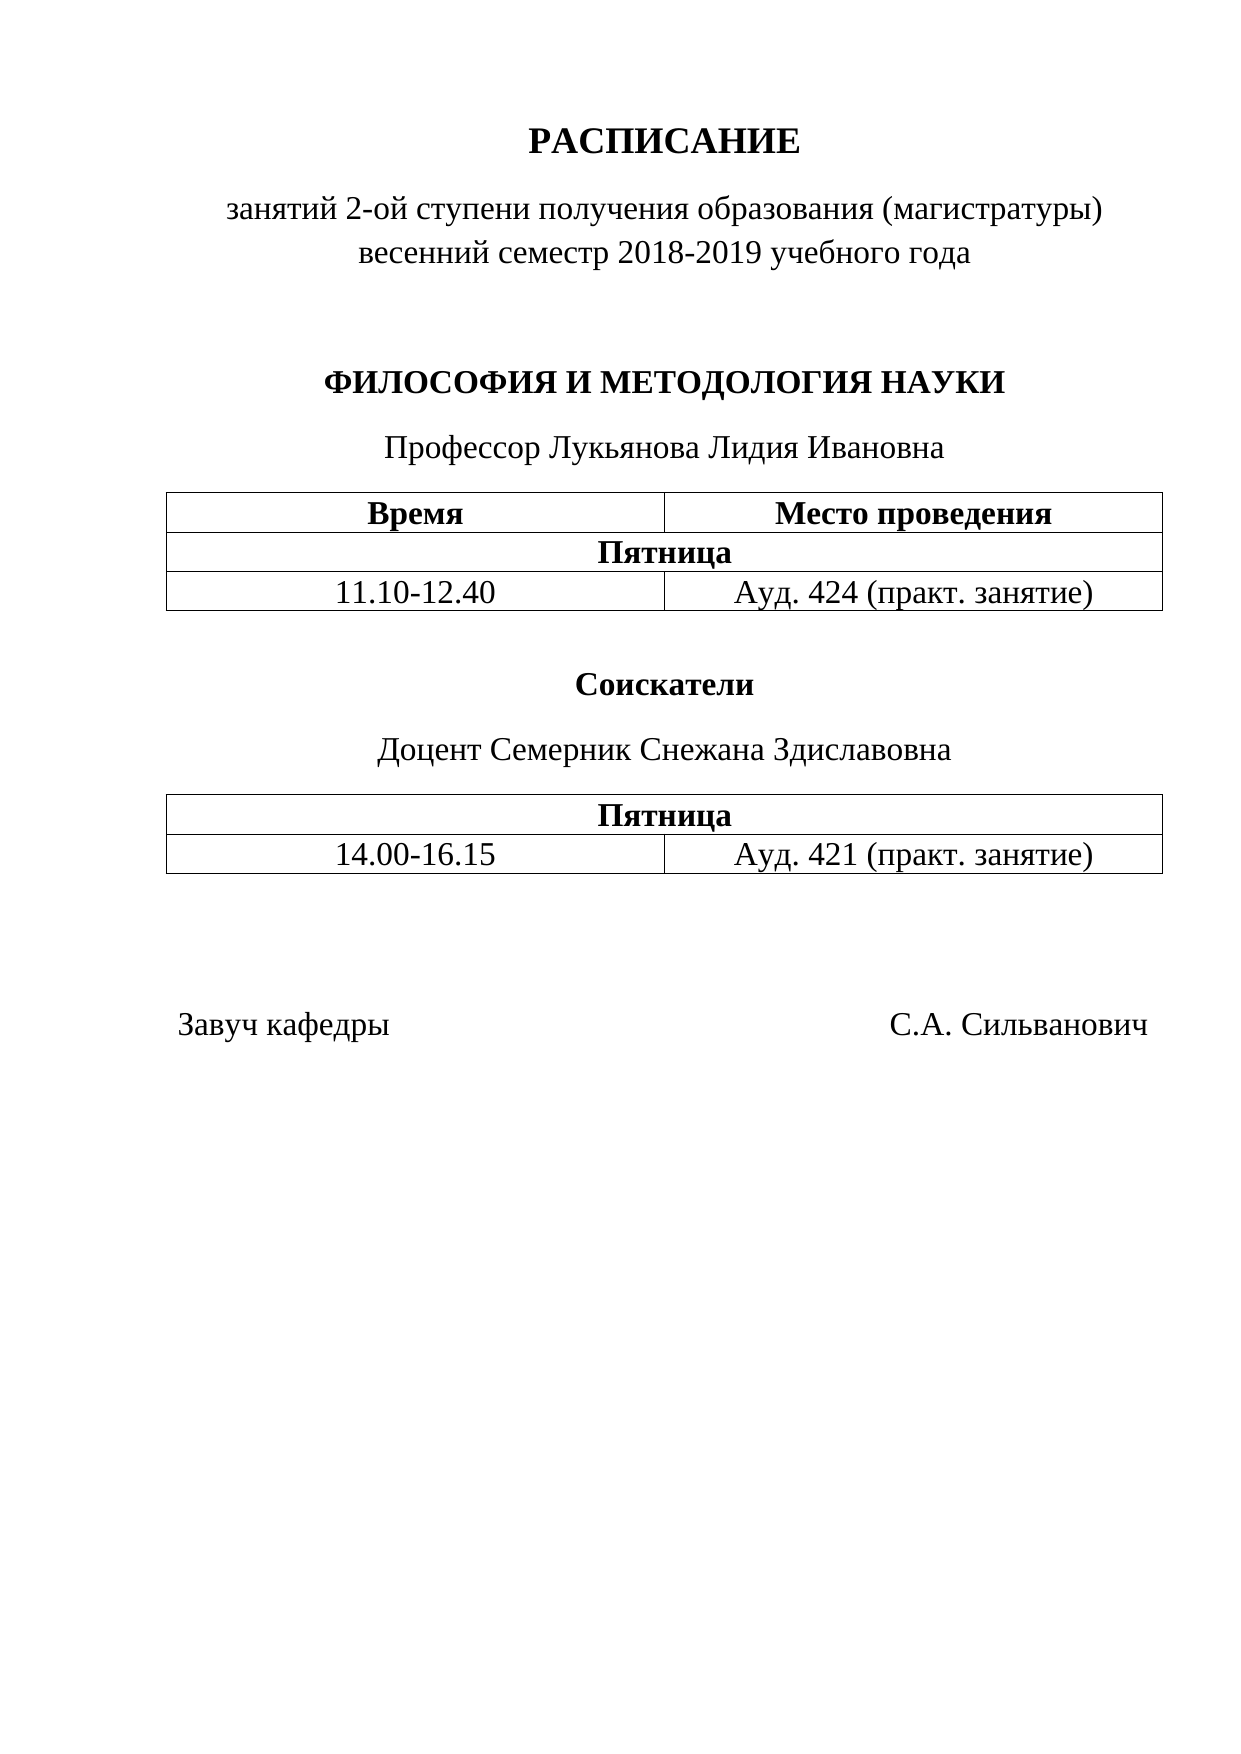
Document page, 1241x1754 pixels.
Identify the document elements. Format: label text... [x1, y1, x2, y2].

table_header Место проведения [665, 493, 1162, 532]
text Доцент Семерник Снежана Здиславовна [177, 729, 1152, 768]
table_cell Ауд. 421 (практ. занятие) [665, 835, 1162, 873]
text Профессор Лукьянова Лидия Ивановна [177, 427, 1152, 466]
text РАСПИСАНИЕ [177, 118, 1152, 161]
table_cell Ауд. 424 (практ. занятие) [665, 572, 1162, 610]
table_cell 11.10-12.40 [167, 572, 664, 610]
text Завуч кафедры С.А. Сильванович [177, 1004, 1152, 1042]
table_cell 14.00-16.15 [167, 835, 664, 873]
table_cell Пятница [167, 533, 1162, 571]
table_header Время [167, 493, 664, 532]
text Соискатели [177, 664, 1152, 703]
table_header Пятница [167, 795, 1162, 833]
text занятий 2-ой ступени получения образования (магистратуры) весенний семестр 2018-2019 учебного года [177, 188, 1152, 271]
text ФИЛОСОФИЯ И МЕТОДОЛОГИЯ НАУКИ [177, 362, 1152, 401]
